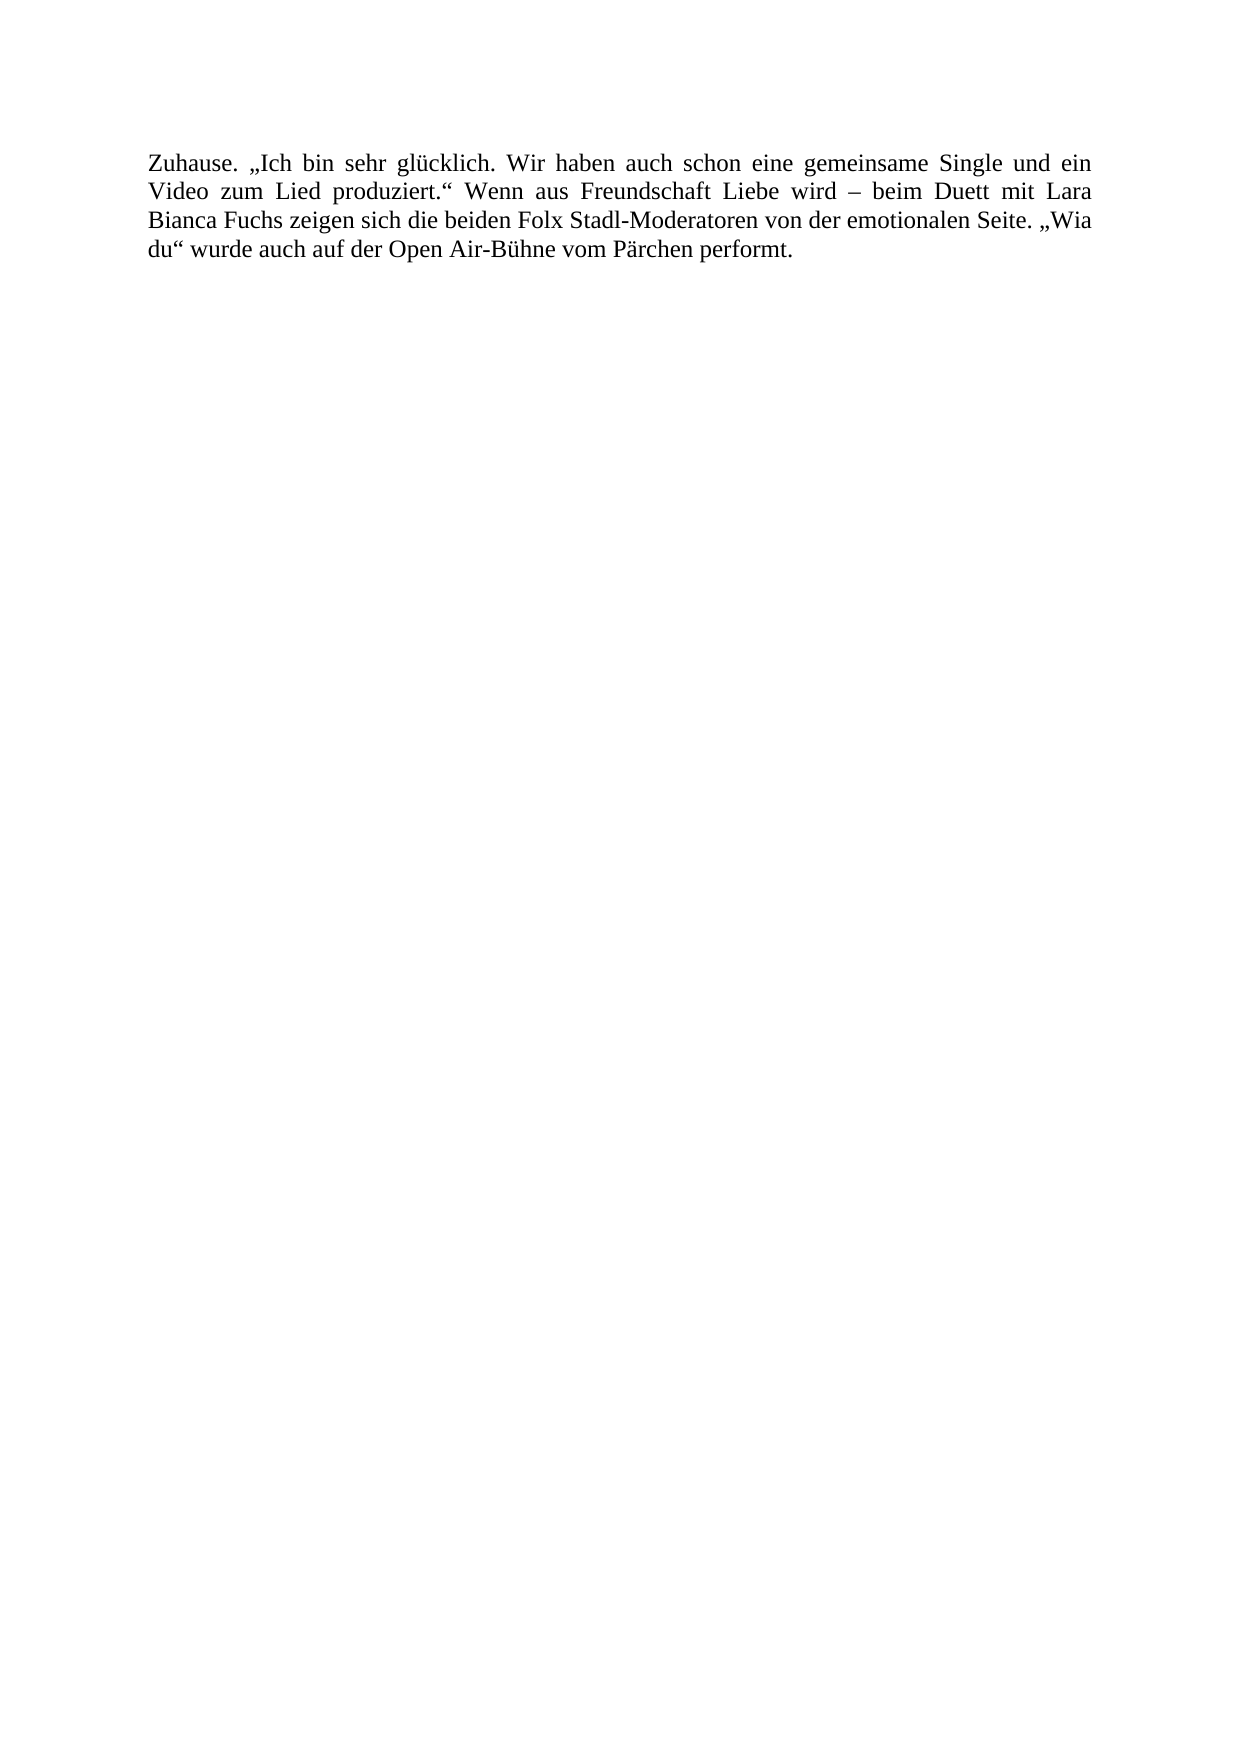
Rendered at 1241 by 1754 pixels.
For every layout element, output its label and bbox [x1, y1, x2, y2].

text [148, 148, 1093, 263]
